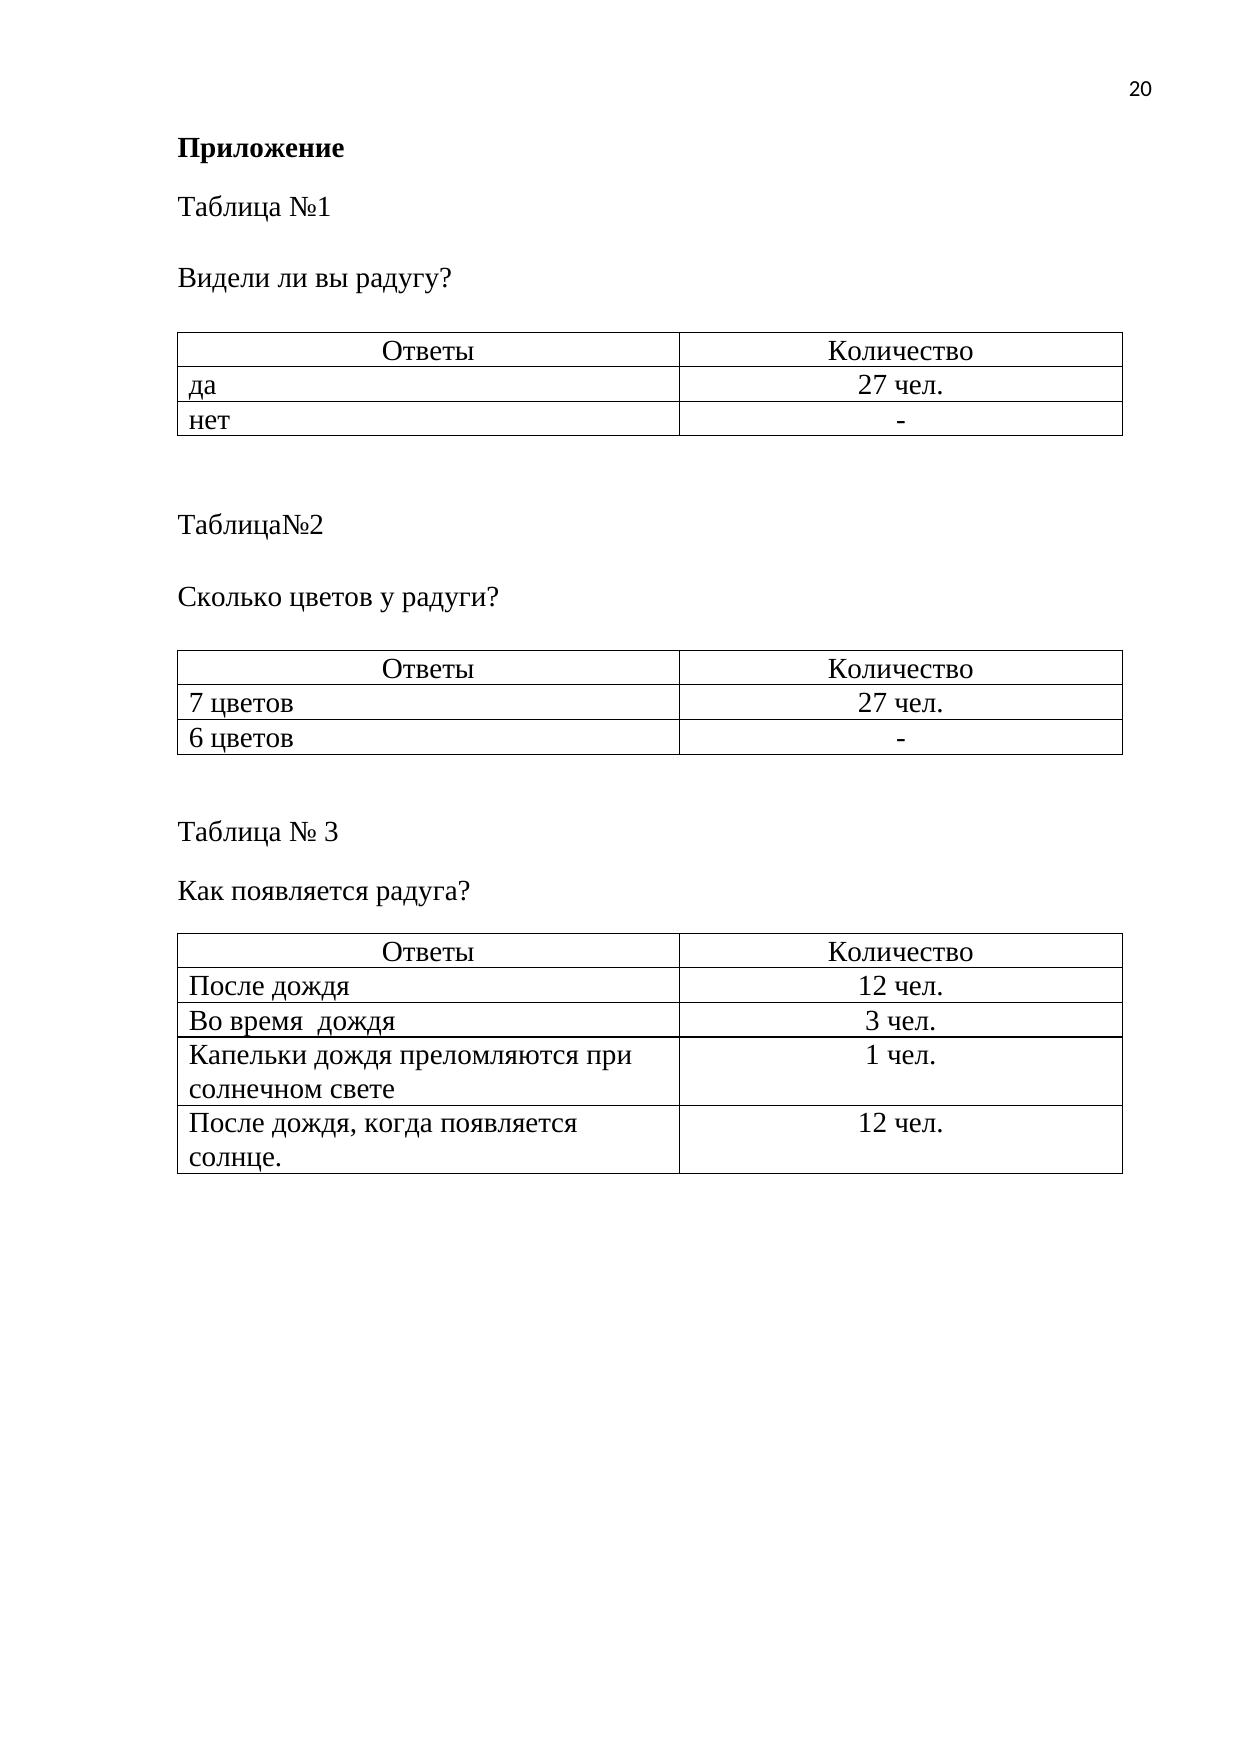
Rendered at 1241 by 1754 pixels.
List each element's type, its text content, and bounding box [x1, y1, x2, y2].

text Таблица№2 [177, 507, 1152, 541]
table_cell 27 чел. [680, 685, 1122, 719]
table_cell После дождя, когда появляется солнце. [178, 1106, 679, 1173]
text Таблица №1 [177, 189, 1152, 223]
text Видели ли вы радугу? [177, 260, 1152, 294]
text Таблица № 3 [177, 814, 1152, 847]
table_cell Капельки дождя преломляются при солнечном свете [178, 1038, 679, 1104]
table_header Ответы [178, 934, 679, 967]
table_cell нет [178, 402, 679, 435]
table_cell 27 чел. [680, 367, 1122, 401]
table_cell - [680, 720, 1122, 753]
table_cell Во время дождя [178, 1003, 679, 1036]
table_cell 12 чел. [680, 968, 1122, 1002]
table_cell - [680, 402, 1122, 435]
text Сколько цветов у радуги? [177, 579, 1152, 612]
table_header Ответы [178, 333, 679, 366]
table_cell 12 чел. [680, 1106, 1122, 1173]
table_header Количество [680, 934, 1122, 967]
table_header Количество [680, 333, 1122, 366]
table_header Количество [680, 651, 1122, 684]
table_cell После дождя [178, 968, 679, 1002]
table_cell 3 чел. [680, 1003, 1122, 1036]
table_cell 6 цветов [178, 720, 679, 753]
table_cell да [178, 367, 679, 401]
table_cell 1 чел. [680, 1038, 1122, 1104]
table_header Ответы [178, 651, 679, 684]
table_cell 7 цветов [178, 685, 679, 719]
text Приложение [177, 130, 1152, 163]
text Как появляется радуга? [177, 873, 1152, 907]
